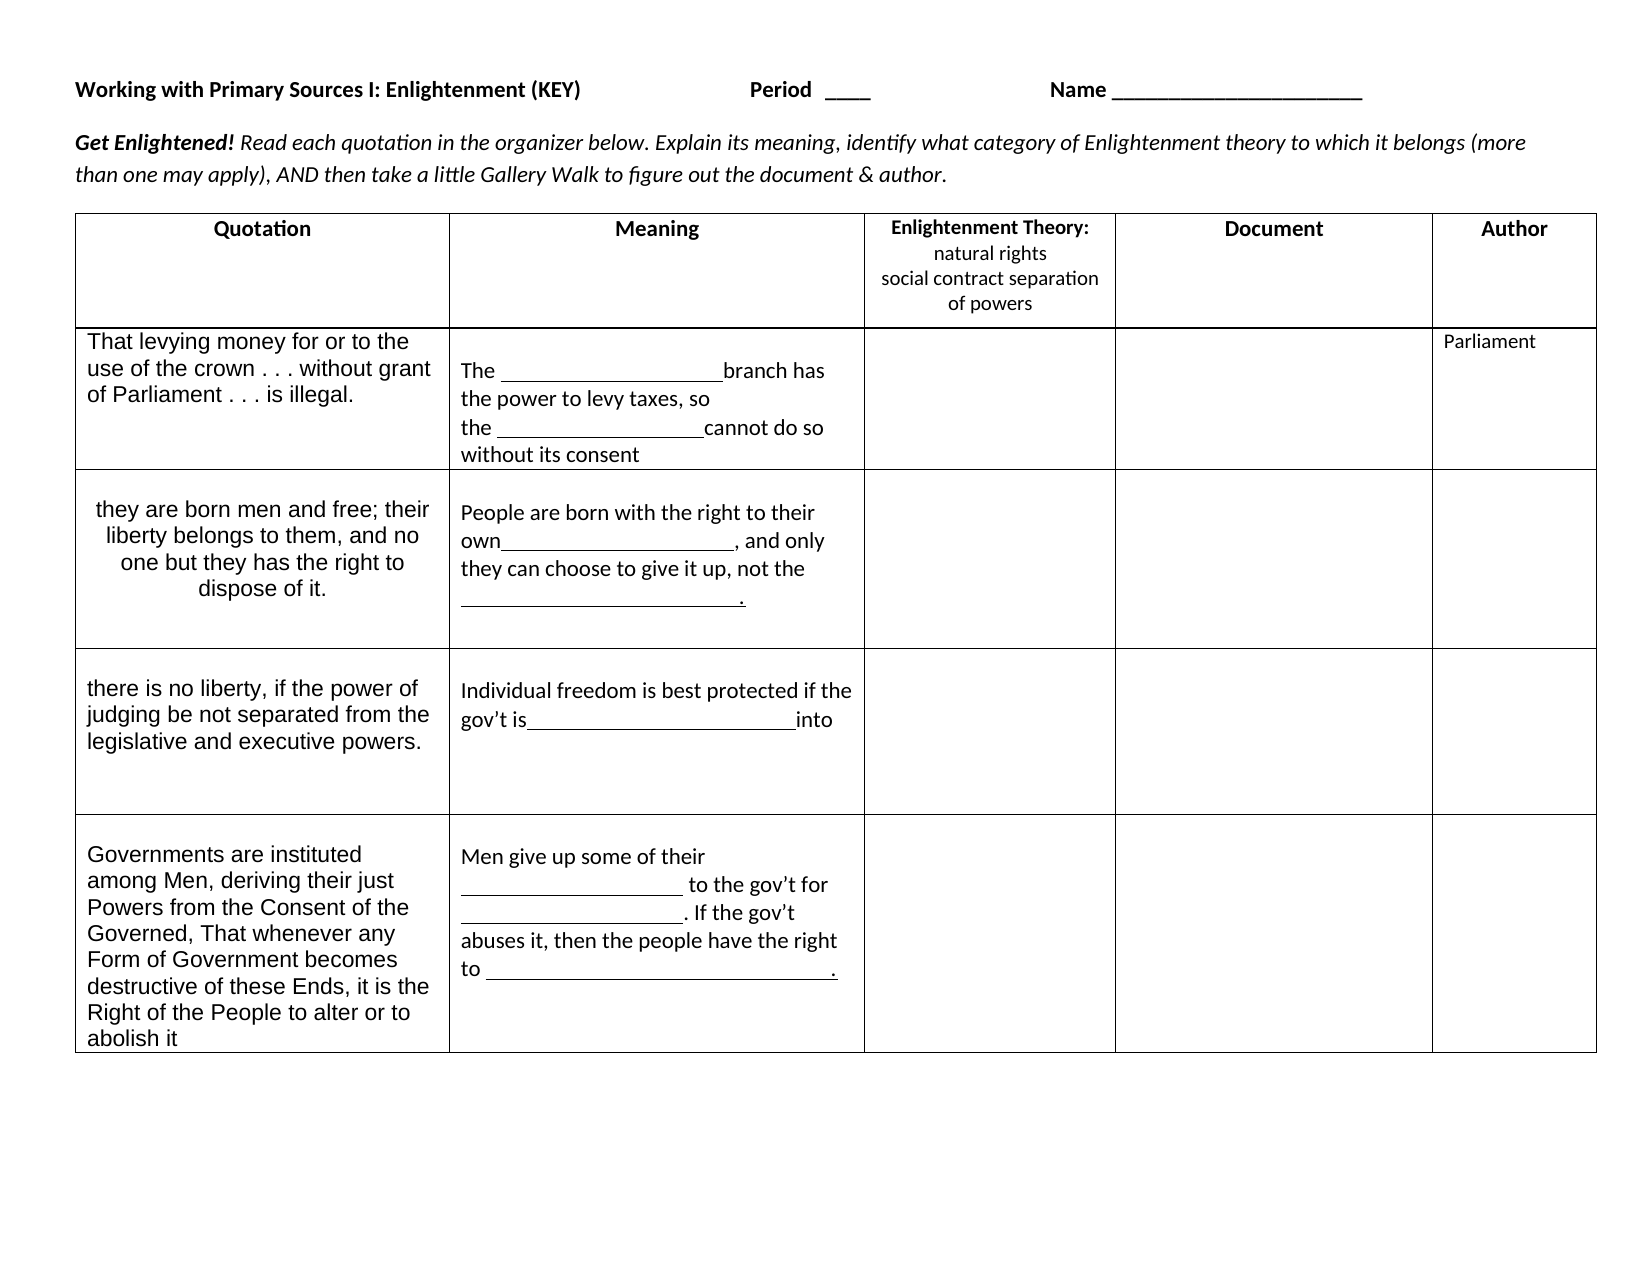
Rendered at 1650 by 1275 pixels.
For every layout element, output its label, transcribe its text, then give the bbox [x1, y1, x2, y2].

table_cell [1433, 815, 1596, 1052]
table_cell Men give up some of their to the gov’t for . If the gov’t abuses it, then the people have the right to . [450, 815, 864, 1052]
table_cell [1433, 649, 1596, 813]
text Working with Primary Sources I: Enlightenment (KEY) Period ____ Name ______________________ [75, 75, 1575, 103]
table_cell That levying money for or to the use of the crown . . . without grant of Parliament . . . is illegal. [76, 329, 449, 469]
table_cell [865, 470, 1115, 648]
table_cell Individual freedom is best protected if the gov’t is into [450, 649, 864, 813]
table_header Quotation [76, 214, 449, 327]
table_cell [1116, 329, 1432, 469]
table_cell there is no liberty, if the power of judging be not separated from the legislative and executive powers. [76, 649, 449, 813]
table_cell [1433, 470, 1596, 648]
table_cell People are born with the right to their own , and only they can choose to give it up, not the . [450, 470, 864, 648]
table_cell [1116, 470, 1432, 648]
table_header Document [1116, 214, 1432, 327]
table_cell [1116, 815, 1432, 1052]
text Get Enlightened! Read each quotation in the organizer below. Explain its meaning, identify what category of Enlightenment theory to which it belongs (more than one may apply), AND then take a little Gallery Walk to figure out the document & author. [75, 128, 1575, 188]
table_header Meaning [450, 214, 864, 327]
table_cell [865, 815, 1115, 1052]
table_cell they are born men and free; their liberty belongs to them, and no one but they has the right to dispose of it. [76, 470, 449, 648]
table_header Enlightenment Theory: natural rights social contract separation of powers [865, 214, 1115, 327]
table_header Author [1433, 214, 1596, 327]
table_cell The branch has the power to levy taxes, so the cannot do so without its consent [450, 329, 864, 469]
table_cell Parliament [1433, 329, 1596, 469]
table_cell [865, 329, 1115, 469]
table_cell [1116, 649, 1432, 813]
table_cell Governments are instituted among Men, deriving their just Powers from the Consent of the Governed, That whenever any Form of Government becomes destructive of these Ends, it is the Right of the People to alter or to abolish it [76, 815, 449, 1052]
table_cell [865, 649, 1115, 813]
